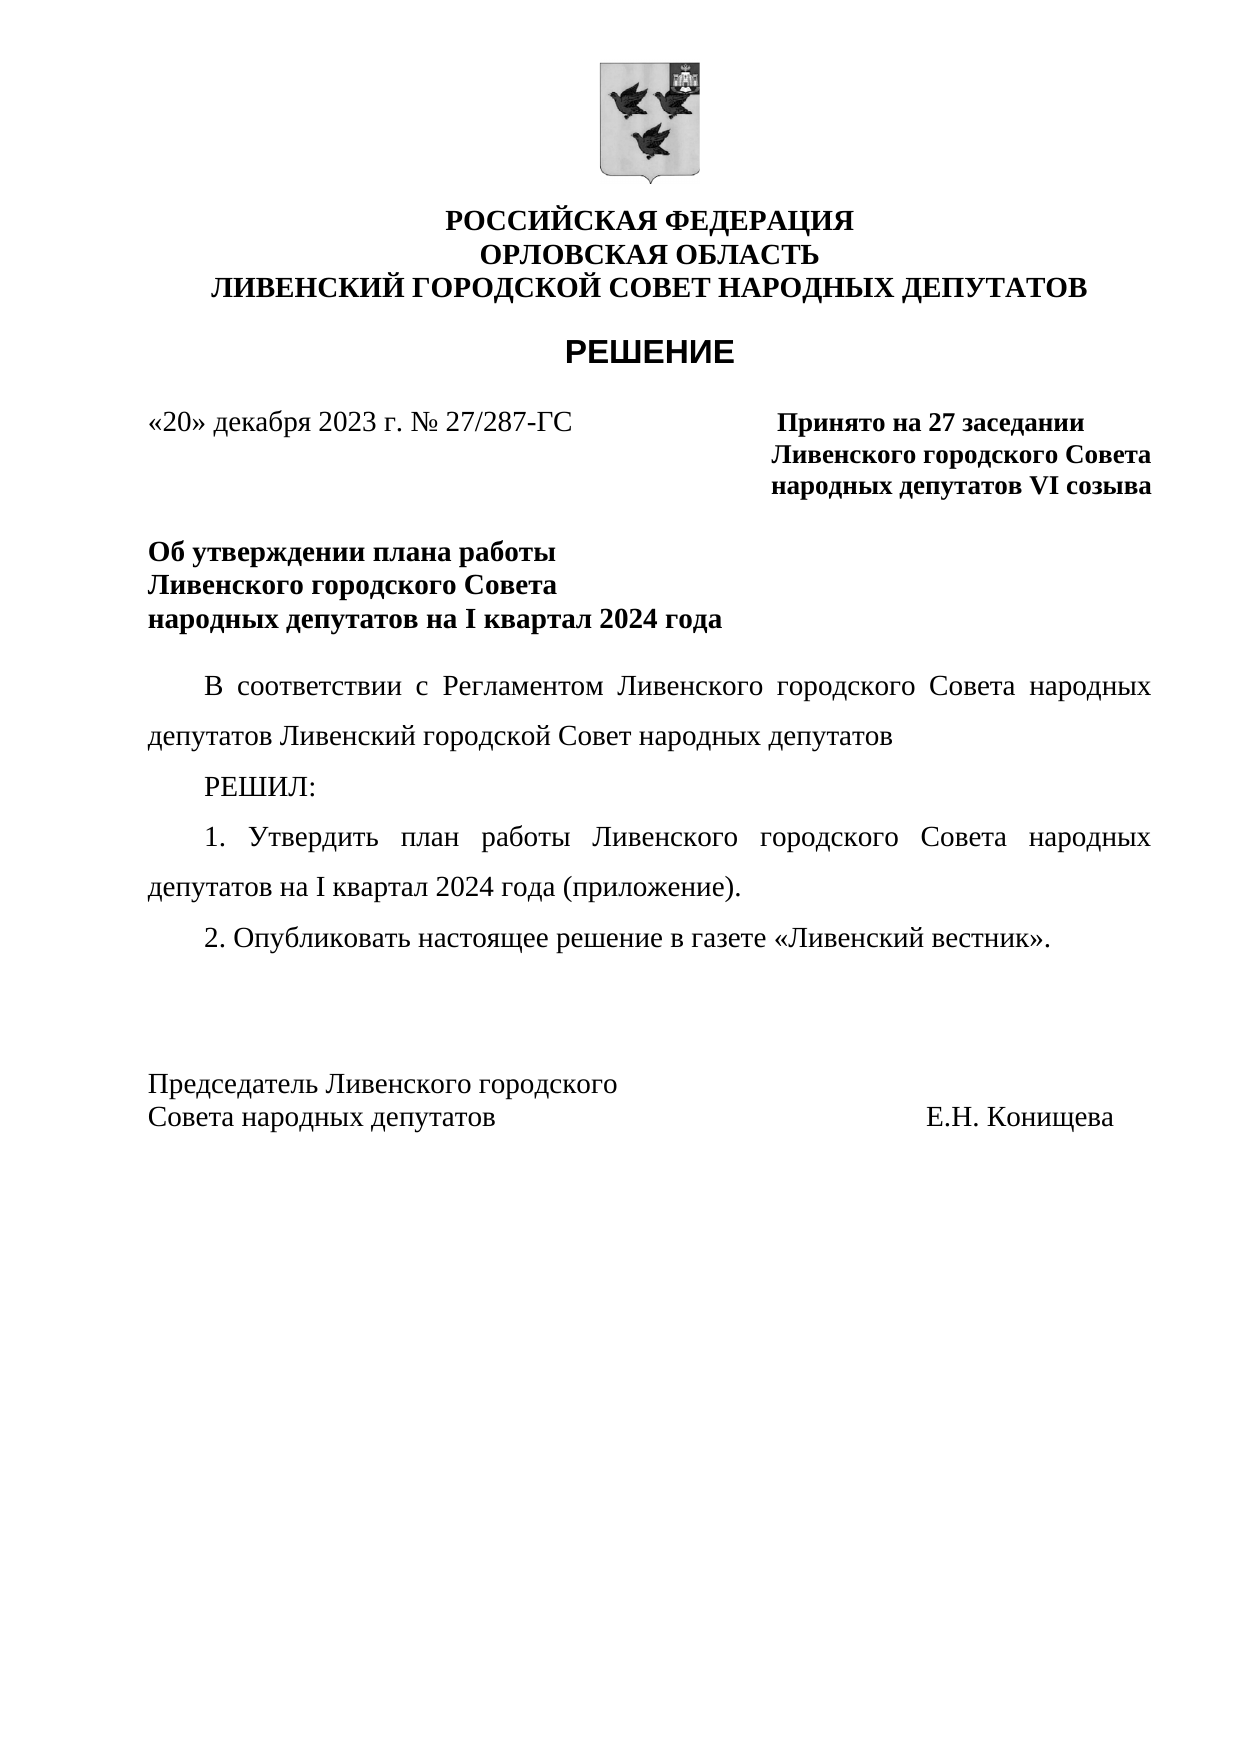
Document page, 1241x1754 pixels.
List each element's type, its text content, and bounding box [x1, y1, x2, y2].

text 2. Опубликовать настоящее решение в газете «Ливенский вестник». [148, 920, 1152, 953]
text В соответствии с Регламентом Ливенского городского Совета народных депутатов Ливенский городской Совет народных депутатов [148, 668, 1152, 752]
text Ливенского городского Совета [148, 438, 1152, 469]
subtitle ОРЛОВСКАЯ ОБЛАСТЬ [148, 237, 1152, 270]
text Председатель Ливенского городского [148, 1066, 1152, 1099]
text 1. Утвердить план работы Ливенского городского Совета народных депутатов на I квартал 2024 года (приложение). [148, 819, 1152, 903]
subtitle РЕШЕНИЕ [148, 333, 1152, 371]
text народных депутатов на I квартал 2024 года [148, 601, 1152, 634]
text Ливенского городского Совета [148, 567, 1152, 601]
text Совета народных депутатов Е.Н. Конищева [148, 1099, 1152, 1133]
text Об утверждении плана работы [148, 534, 1152, 567]
text народных депутатов VI созыва [148, 469, 1152, 500]
text РЕШИЛ: [148, 769, 1152, 802]
subtitle ЛИВЕНСКИЙ ГОРОДСКОЙ СОВЕТ НАРОДНЫХ ДЕПУТАТОВ [148, 270, 1152, 304]
text «20» декабря 2023 г. № 27/287-ГС Принято на 27 заседании [148, 404, 1152, 438]
subtitle РОССИЙСКАЯ ФЕДЕРАЦИЯ [148, 203, 1152, 237]
